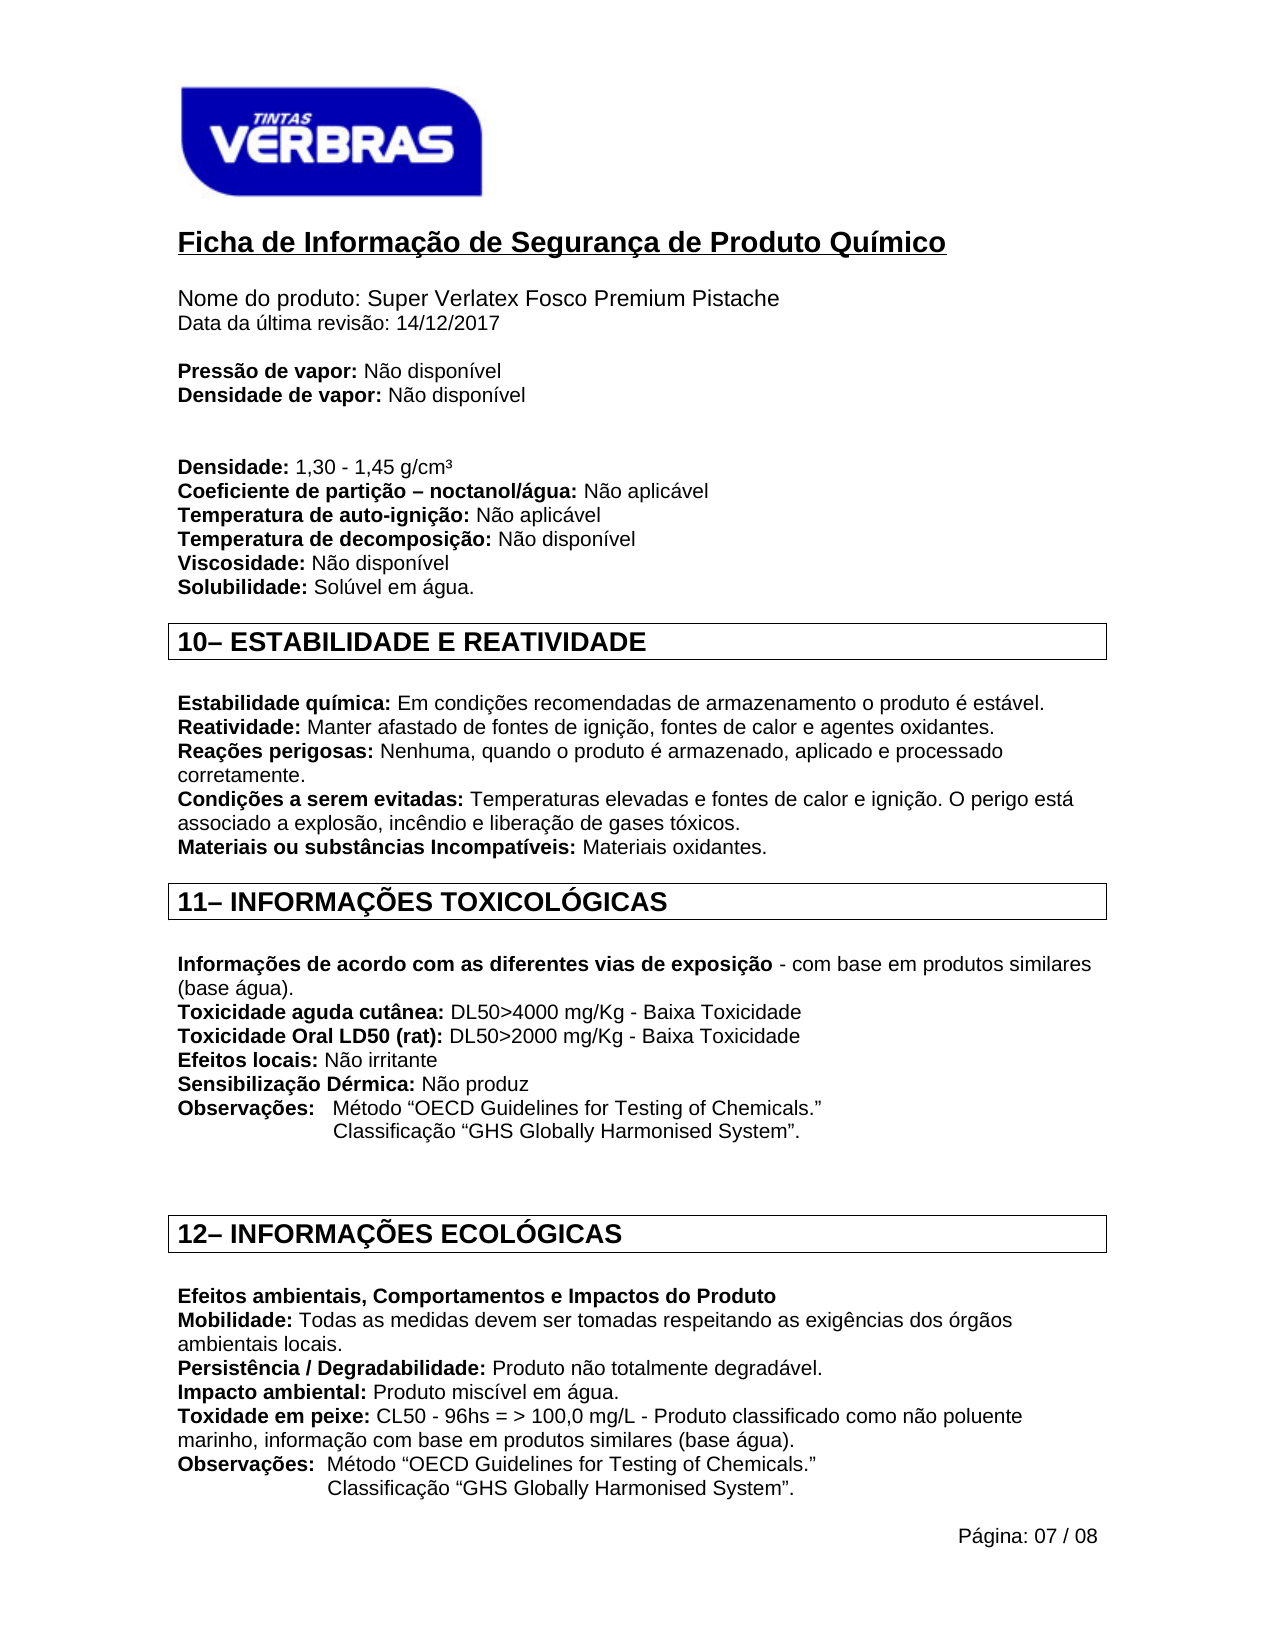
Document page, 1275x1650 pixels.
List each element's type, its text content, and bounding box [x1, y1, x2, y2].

text ambientais locais. [177, 1332, 1098, 1356]
text Solubilidade: Solúvel em água. [177, 574, 1098, 598]
text Viscosidade: Não disponível [177, 551, 1098, 574]
text Observações: Método “OECD Guidelines for Testing of Chemicals.” [177, 1452, 1098, 1476]
picture [177, 73, 487, 216]
text Reações perigosas: Nenhuma, quando o produto é armazenado, aplicado e processado [177, 739, 1098, 763]
text 11– INFORMAÇÕES TOXICOLÓGICAS [169, 884, 1106, 919]
text Informações de acordo com as diferentes vias de exposição - com base em produtos similares (base água). [177, 952, 1098, 999]
text Efeitos ambientais, Comportamentos e Impactos do Produto [177, 1284, 1098, 1308]
text Mobilidade: Todas as medidas devem ser tomadas respeitando as exigências dos órgãos [177, 1308, 1098, 1332]
text Página: 07 / 08 [177, 1523, 1098, 1547]
text Persistência / Degradabilidade: Produto não totalmente degradável. [177, 1356, 1098, 1380]
text Efeitos locais: Não irritante [177, 1047, 1098, 1071]
text Toxicidade aguda cutânea: DL50>4000 mg/Kg - Baixa Toxicidade [177, 999, 1098, 1023]
text Densidade: 1,30 - 1,45 g/cm³ [177, 455, 1098, 479]
text Pressão de vapor: Não disponível [177, 359, 1098, 383]
text 12– INFORMAÇÕES ECOLÓGICAS [169, 1216, 1106, 1252]
text Sensibilização Dérmica: Não produz [177, 1071, 1098, 1095]
text Impacto ambiental: Produto miscível em água. [177, 1380, 1098, 1404]
text Materiais ou substâncias Incompatíveis: Materiais oxidantes. [177, 835, 1098, 859]
text 10– ESTABILIDADE E REATIVIDADE [169, 624, 1106, 659]
text Estabilidade química: Em condições recomendadas de armazenamento o produto é estável. [177, 691, 1098, 715]
text Condições a serem evitadas: Temperaturas elevadas e fontes de calor e ignição. O perigo está associado a explosão, incêndio e liberação de gases tóxicos. [177, 787, 1098, 835]
text Coeficiente de partição – noctanol/água: Não aplicável [177, 479, 1098, 503]
text Temperatura de auto-ignição: Não aplicável [177, 503, 1098, 527]
text Classificação “GHS Globally Harmonised System”. [177, 1119, 1098, 1143]
text Reatividade: Manter afastado de fontes de ignição, fontes de calor e agentes oxidantes. [177, 715, 1098, 739]
text Toxicidade Oral LD50 (rat): DL50>2000 mg/Kg - Baixa Toxicidade [177, 1023, 1098, 1047]
text Observações: Método “OECD Guidelines for Testing of Chemicals.” [177, 1095, 1098, 1119]
text Classificação “GHS Globally Harmonised System”. [177, 1476, 1098, 1499]
text Temperatura de decomposição: Não disponível [177, 527, 1098, 551]
text corretamente. [177, 763, 1098, 787]
text Toxidade em peixe: CL50 - 96hs = > 100,0 mg/L - Produto classificado como não poluente marinho, informação com base em produtos similares (base água). [177, 1404, 1098, 1452]
text Densidade de vapor: Não disponível [177, 383, 1098, 407]
